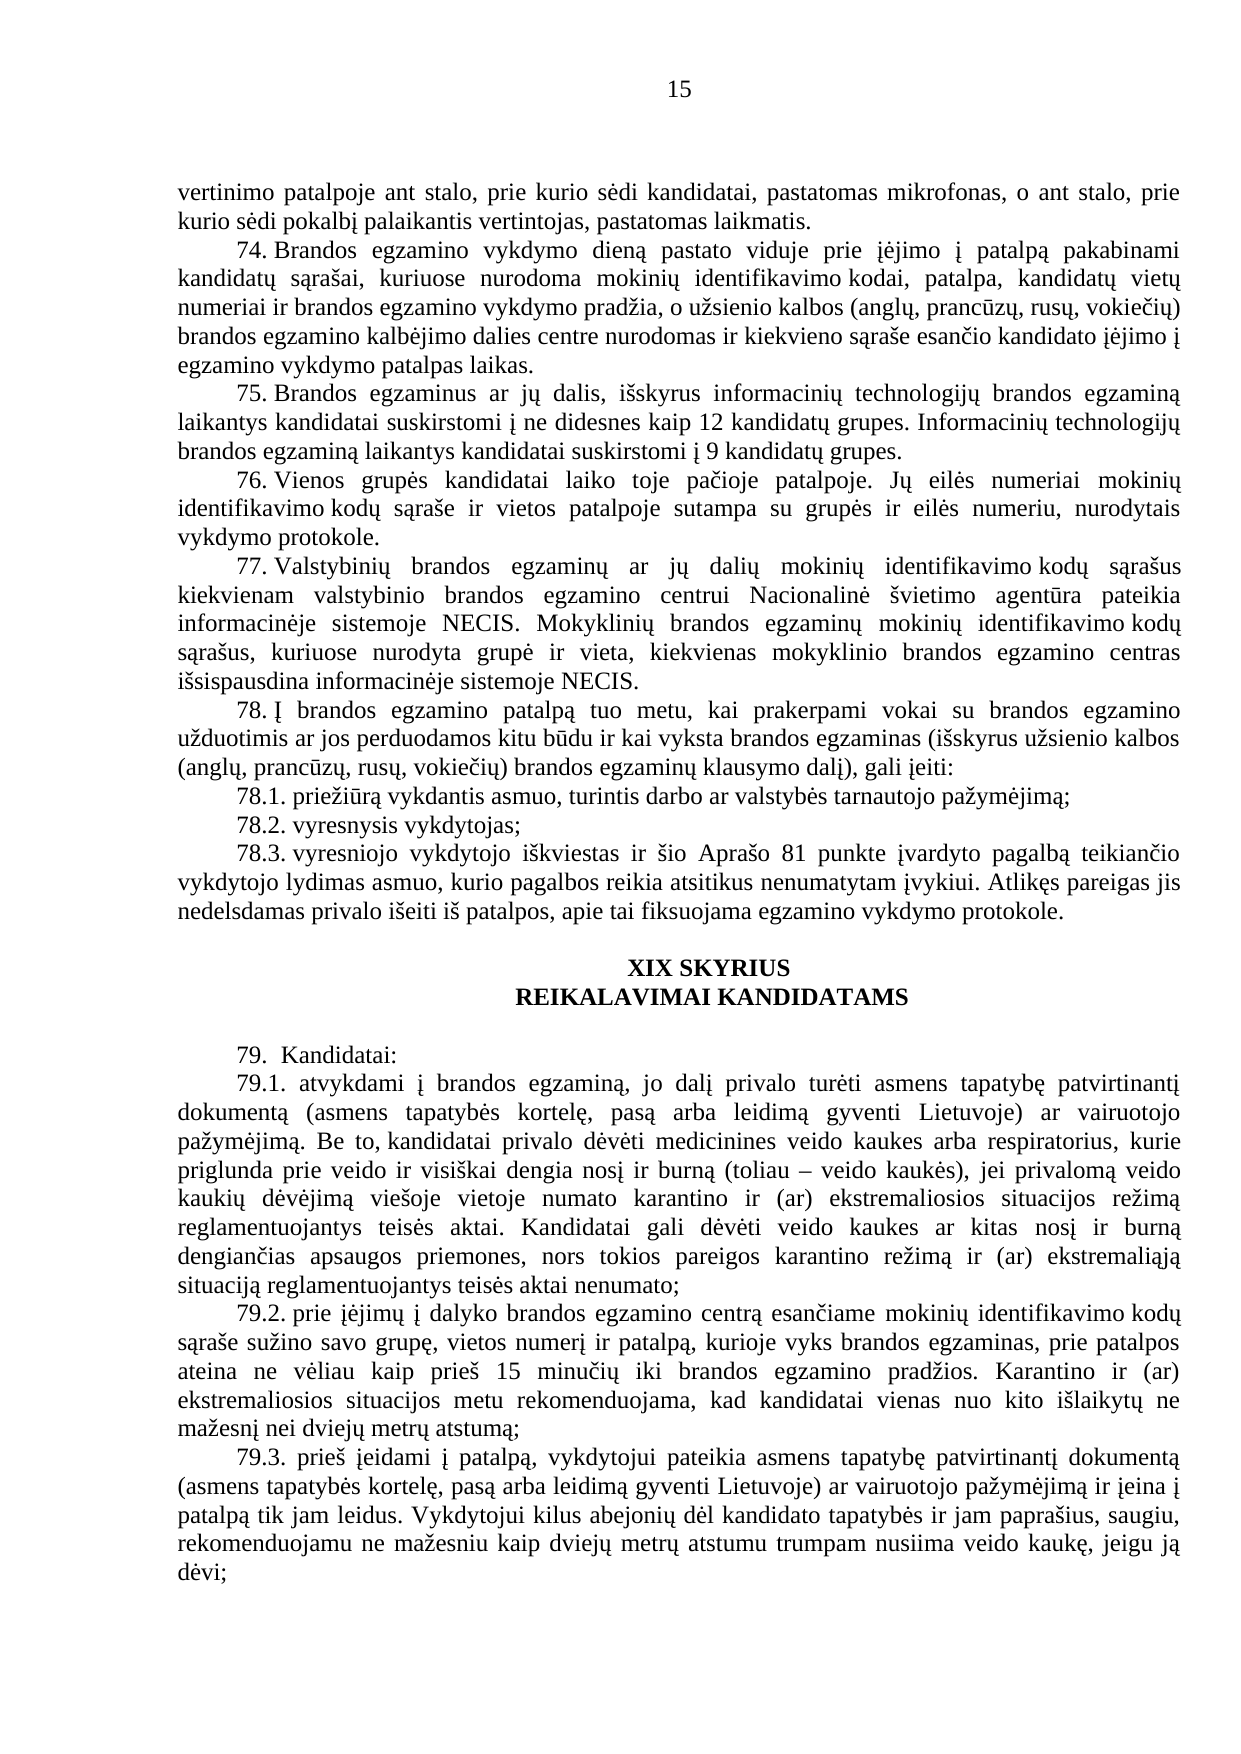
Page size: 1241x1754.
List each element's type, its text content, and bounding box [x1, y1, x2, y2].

text 78.2. vyresnysis vykdytojas; [177, 810, 1181, 838]
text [177, 177, 1181, 235]
text 78.1. priežiūrą vykdantis asmuo, turintis darbo ar valstybės tarnautojo pažymėjimą; [177, 781, 1181, 810]
text XIX SKYRIUS [177, 953, 1181, 982]
text 79.3. prieš įeidami į patalpą, vykdytojui pateikia asmens tapatybę patvirtinantį dokumentą (asmens tapatybės kortelę, pasą arba leidimą gyventi Lietuvoje) ar vairuotojo pažymėjimą ir įeina į patalpą tik jam leidus. Vykdytojui kilus abejonių dėl kandidato tapatybės ir jam paprašius, saugiu, rekomenduojamu ne mažesniu kaip dviejų metrų atstumu trumpam nusiima veido kaukę, jeigu ją dėvi; [177, 1442, 1181, 1586]
text 79.1. atvykdami į brandos egzaminą, jo dalį privalo turėti asmens tapatybę patvirtinantį dokumentą (asmens tapatybės kortelę, pasą arba leidimą gyventi Lietuvoje) ar vairuotojo pažymėjimą. Be to, kandidatai privalo dėvėti medicinines veido kaukes arba respiratorius, kurie priglunda prie veido ir visiškai dengia nosį ir burną (toliau – veido kaukės), jei privalomą veido kaukių dėvėjimą viešoje vietoje numato karantino ir (ar) ekstremaliosios situacijos režimą reglamentuojantys teisės aktai. Kandidatai gali dėvėti veido kaukes ar kitas nosį ir burną dengiančias apsaugos priemones, nors tokios pareigos karantino režimą ir (ar) ekstremaliąją situaciją reglamentuojantys teisės aktai nenumato; [177, 1068, 1181, 1298]
text 79.2. prie įėjimų į dalyko brandos egzamino centrą esančiame mokinių identifikavimo kodų sąraše sužino savo grupę, vietos numerį ir patalpą, kurioje vyks brandos egzaminas, prie patalpos ateina ne vėliau kaip prieš 15 minučių iki brandos egzamino pradžios. Karantino ir (ar) ekstremaliosios situacijos metu rekomenduojama, kad kandidatai vienas nuo kito išlaikytų ne mažesnį nei dviejų metrų atstumą; [177, 1298, 1181, 1442]
text 76. Vienos grupės kandidatai laiko toje pačioje patalpoje. Jų eilės numeriai mokinių identifikavimo kodų sąraše ir vietos patalpoje sutampa su grupės ir eilės numeriu, nurodytais vykdymo protokole. [177, 465, 1181, 551]
text REIKALAVIMAI KANDIDATAMS [177, 982, 1181, 1011]
text 79. Kandidatai: [177, 1040, 1181, 1068]
text 77. Valstybinių brandos egzaminų ar jų dalių mokinių identifikavimo kodų sąrašus kiekvienam valstybinio brandos egzamino centrui Nacionalinė švietimo agentūra pateikia informacinėje sistemoje NECIS. Mokyklinių brandos egzaminų mokinių identifikavimo kodų sąrašus, kuriuose nurodyta grupė ir vieta, kiekvienas mokyklinio brandos egzamino centras išsispausdina informacinėje sistemoje NECIS. [177, 551, 1181, 695]
text 74. Brandos egzamino vykdymo dieną pastato viduje prie įėjimo į patalpą pakabinami kandidatų sąrašai, kuriuose nurodoma mokinių identifikavimo kodai, patalpa, kandidatų vietų numeriai ir brandos egzamino vykdymo pradžia, o užsienio kalbos (anglų, prancūzų, rusų, vokiečių) brandos egzamino kalbėjimo dalies centre nurodomas ir kiekvieno sąraše esančio kandidato įėjimo į egzamino vykdymo patalpas laikas. [177, 235, 1181, 378]
text 75. Brandos egzaminus ar jų dalis, išskyrus informacinių technologijų brandos egzaminą laikantys kandidatai suskirstomi į ne didesnes kaip 12 kandidatų grupes. Informacinių technologijų brandos egzaminą laikantys kandidatai suskirstomi į 9 kandidatų grupes. [177, 378, 1181, 465]
text 78.3. vyresniojo vykdytojo iškviestas ir šio Aprašo 81 punkte įvardyto pagalbą teikiančio vykdytojo lydimas asmuo, kurio pagalbos reikia atsitikus nenumatytam įvykiui. Atlikęs pareigas jis nedelsdamas privalo išeiti iš patalpos, apie tai fiksuojama egzamino vykdymo protokole. [177, 838, 1181, 925]
text 78. Į brandos egzamino patalpą tuo metu, kai prakerpami vokai su brandos egzamino užduotimis ar jos perduodamos kitu būdu ir kai vyksta brandos egzaminas (išskyrus užsienio kalbos (anglų, prancūzų, rusų, vokiečių) brandos egzaminų klausymo dalį), gali įeiti: [177, 695, 1181, 781]
